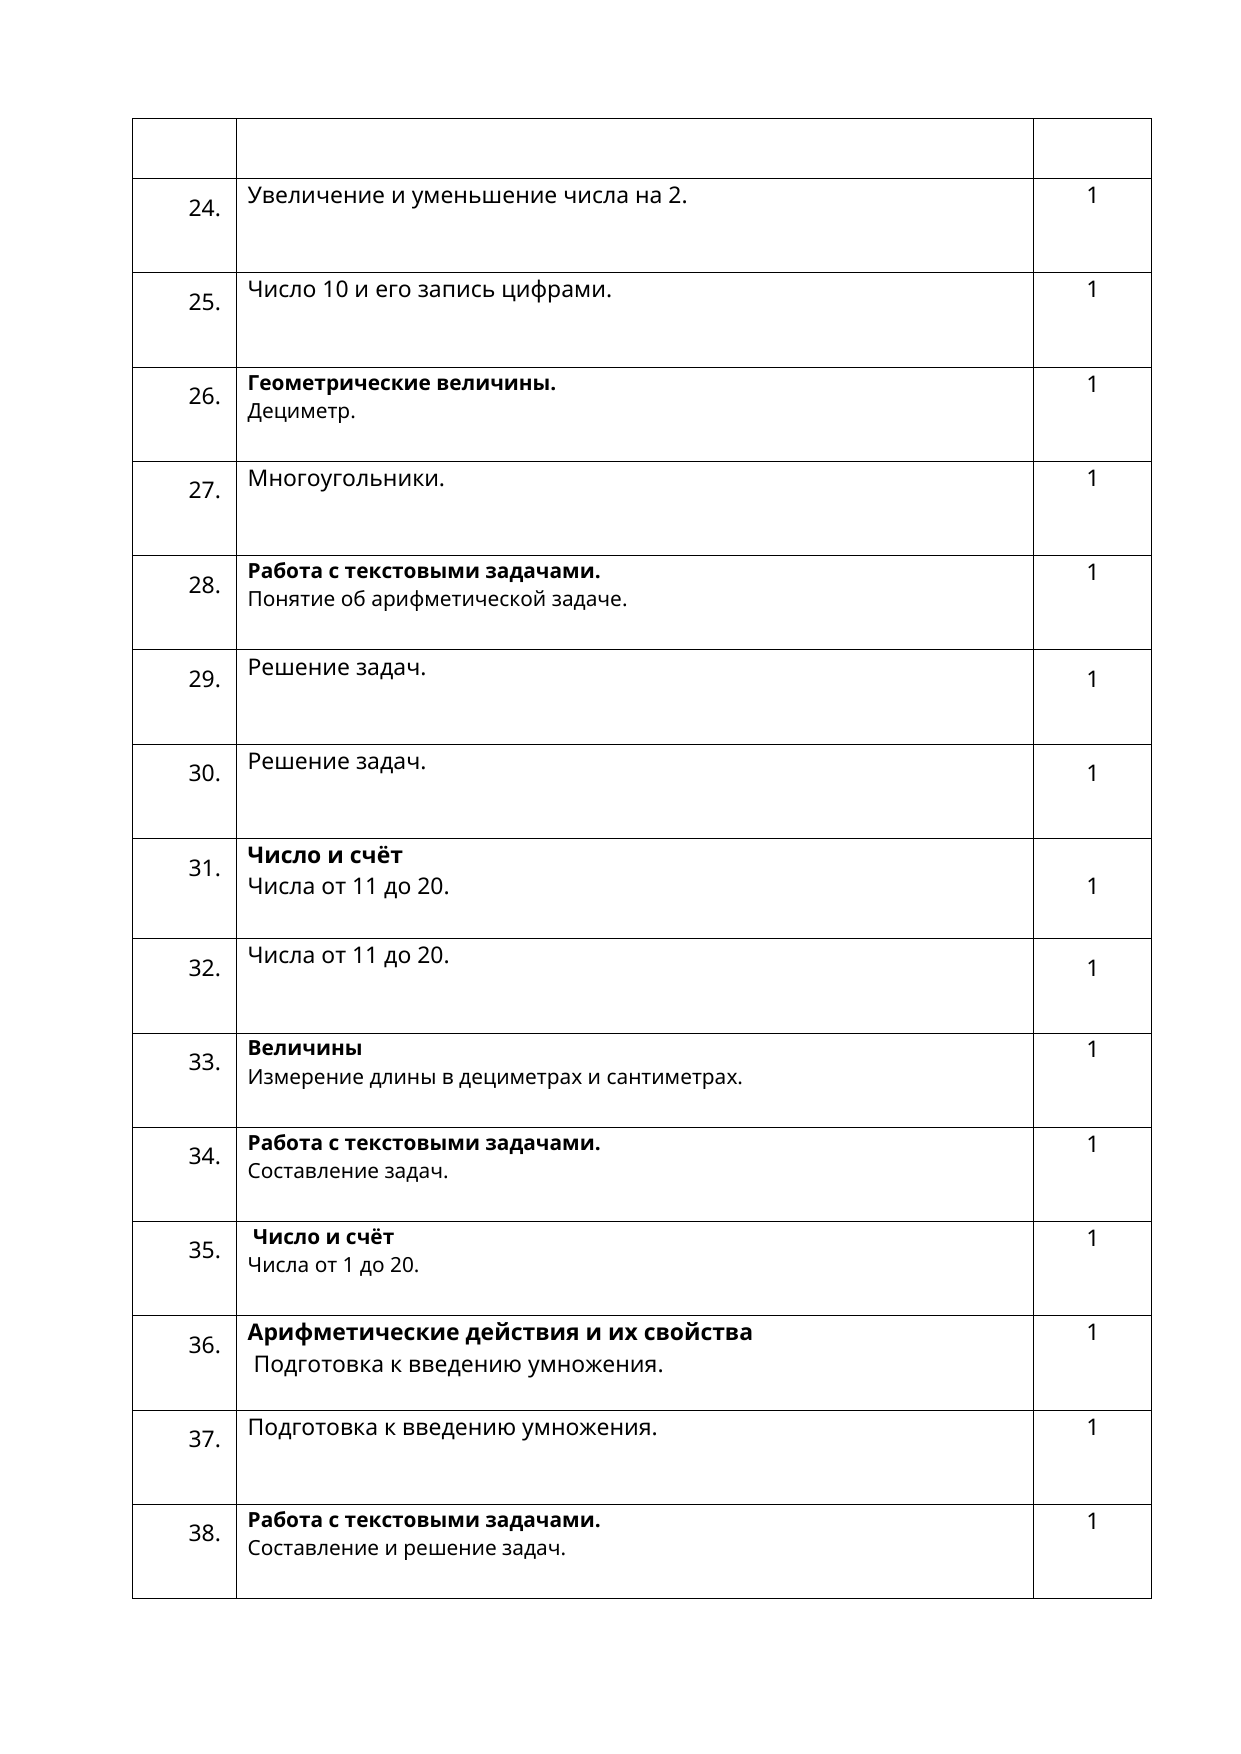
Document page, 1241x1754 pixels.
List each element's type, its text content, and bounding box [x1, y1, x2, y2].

table_cell 1 [1034, 179, 1151, 272]
table_cell Числа от 11 до 20. [237, 939, 1033, 1032]
table_cell 1 [1034, 119, 1151, 178]
table_cell 1 [1034, 1316, 1151, 1409]
table_cell Число и счёт Числа от 1 до 20. [237, 1222, 1033, 1315]
table_cell Величины Измерение длины в дециметрах и сантиметрах. [237, 1034, 1033, 1127]
table_cell [133, 939, 236, 1032]
table_cell Геометрические величины. Дециметр. [237, 368, 1033, 461]
table_cell 1 [1034, 1034, 1151, 1127]
table_cell Подготовка к введению умножения. [237, 1411, 1033, 1504]
table_cell 1 [1034, 1411, 1151, 1504]
table_cell [133, 368, 236, 461]
table_cell [133, 839, 236, 938]
table_cell Решение задач. [237, 745, 1033, 838]
table_cell 1 [1034, 556, 1151, 649]
table_cell Арифметические действия и их свойства Подготовка к введению умножения. [237, 1316, 1033, 1409]
table_cell Число и счёт Числа от 11 до 20. [237, 839, 1033, 938]
table_cell [133, 462, 236, 555]
table_cell Число 10 и его запись цифрами. [237, 273, 1033, 367]
table_cell [133, 1128, 236, 1221]
table_cell [133, 1411, 236, 1504]
table_cell 1 [1034, 839, 1151, 938]
table_cell 1 [1034, 1505, 1151, 1598]
table_cell Работа с текстовыми задачами. Понятие об арифметической задаче. [237, 556, 1033, 649]
table_cell [133, 179, 236, 272]
table_cell 1 [1034, 745, 1151, 838]
table_cell [133, 556, 236, 649]
table_cell Работа с текстовыми задачами. Составление и решение задач. [237, 1505, 1033, 1598]
table_cell [133, 273, 236, 367]
table_cell [133, 1222, 236, 1315]
table_cell [133, 650, 236, 744]
table_cell 1 [1034, 368, 1151, 461]
table_cell 1 [1034, 1128, 1151, 1221]
table_cell [133, 1316, 236, 1409]
table_cell [133, 745, 236, 838]
table_cell 1 [1034, 273, 1151, 367]
table_cell [133, 119, 236, 178]
table_cell Работа с текстовыми задачами. Составление задач. [237, 1128, 1033, 1221]
table_cell 1 [1034, 650, 1151, 744]
table_cell Увеличение и уменьшение числа на 2. [237, 179, 1033, 272]
table_cell 1 [1034, 462, 1151, 555]
table_cell 1 [1034, 1222, 1151, 1315]
table_cell 1 [1034, 939, 1151, 1032]
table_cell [237, 119, 1033, 178]
table_cell [133, 1034, 236, 1127]
table_cell Решение задач. [237, 650, 1033, 744]
table_cell Многоугольники. [237, 462, 1033, 555]
table_cell [133, 1505, 236, 1598]
